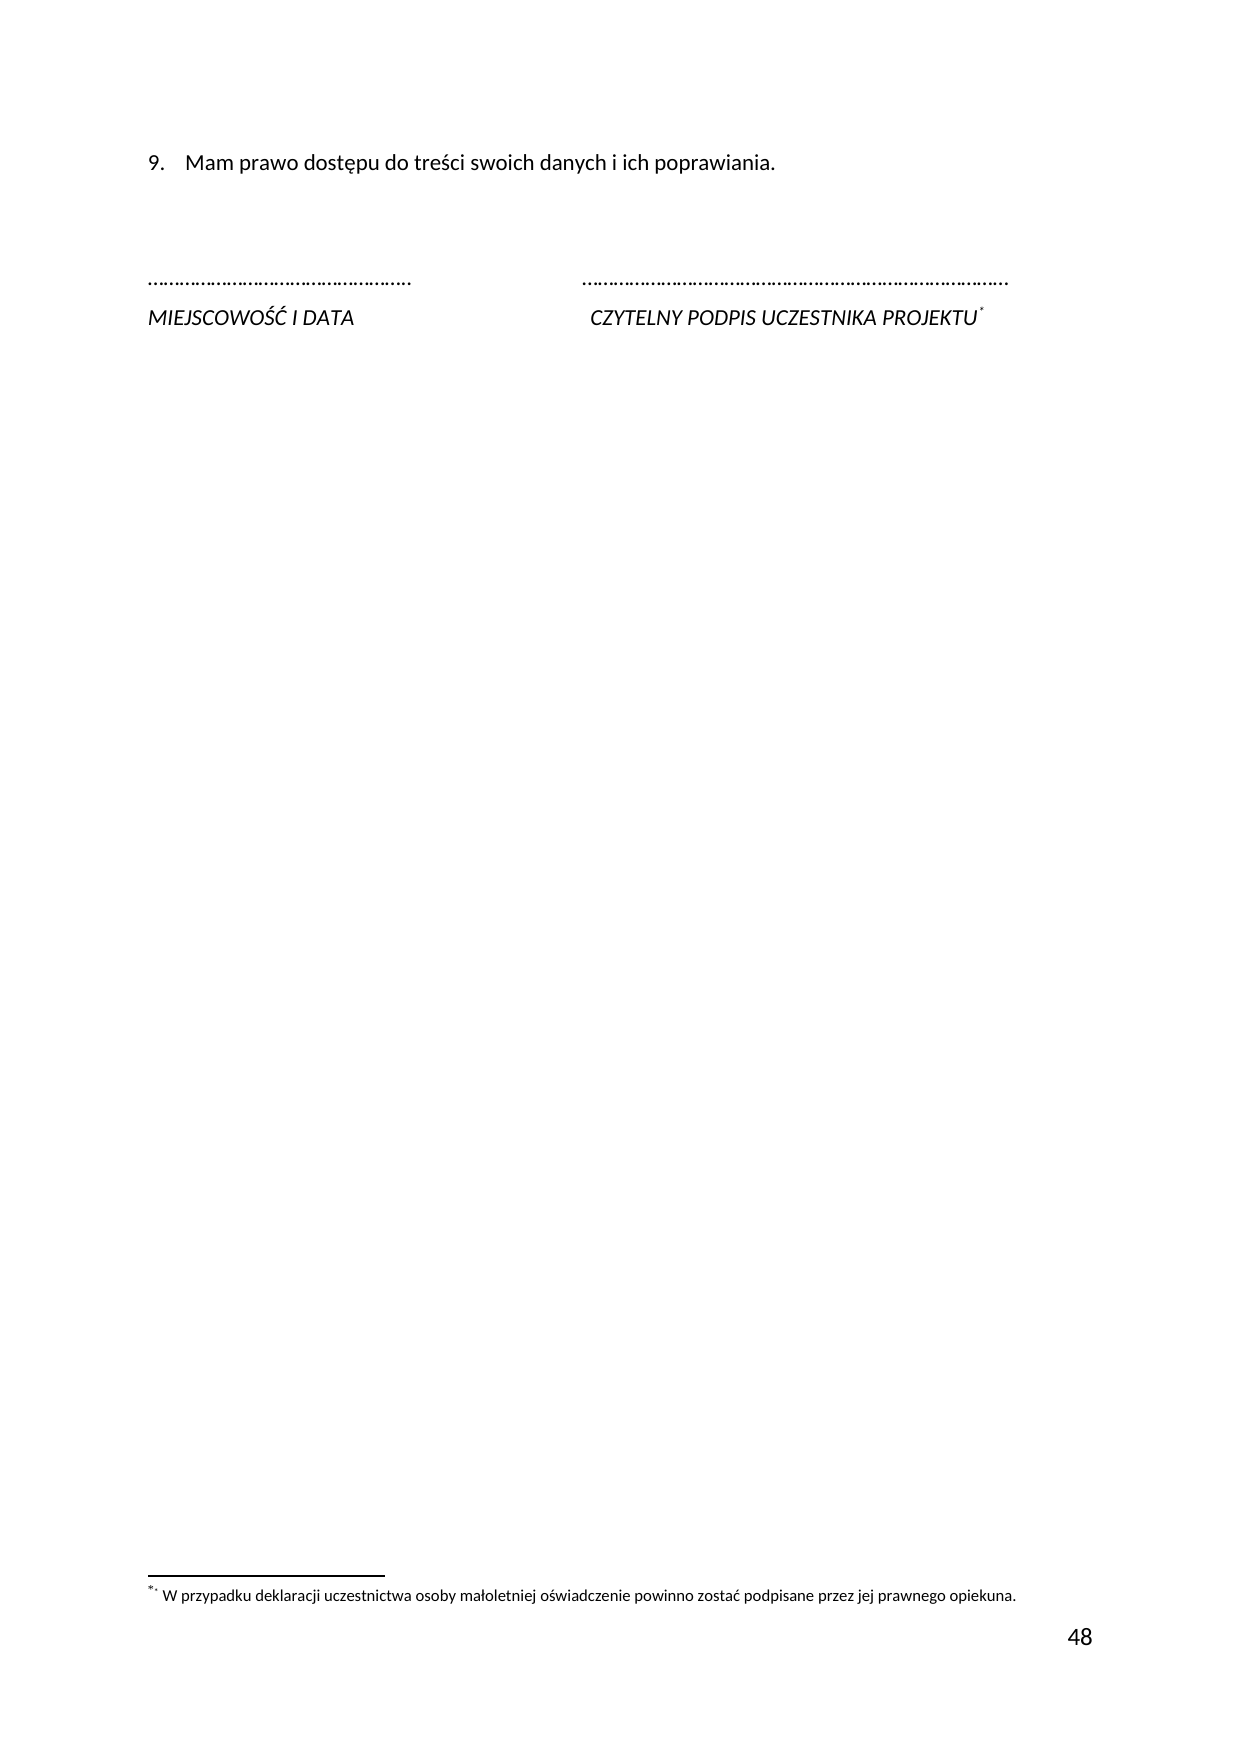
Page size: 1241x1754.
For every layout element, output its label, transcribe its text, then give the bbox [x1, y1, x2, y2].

text ………………………………………….. ……………………………………………………………………… [148, 263, 1092, 291]
list Mam prawo dostępu do treści swoich danych i ich poprawiania. [148, 148, 1092, 176]
table_header MIEJSCOWOŚĆ I DATA [136, 304, 579, 342]
table_header CZYTELNY PODPIS UCZESTNIKA PROJEKTU* [579, 304, 1096, 342]
